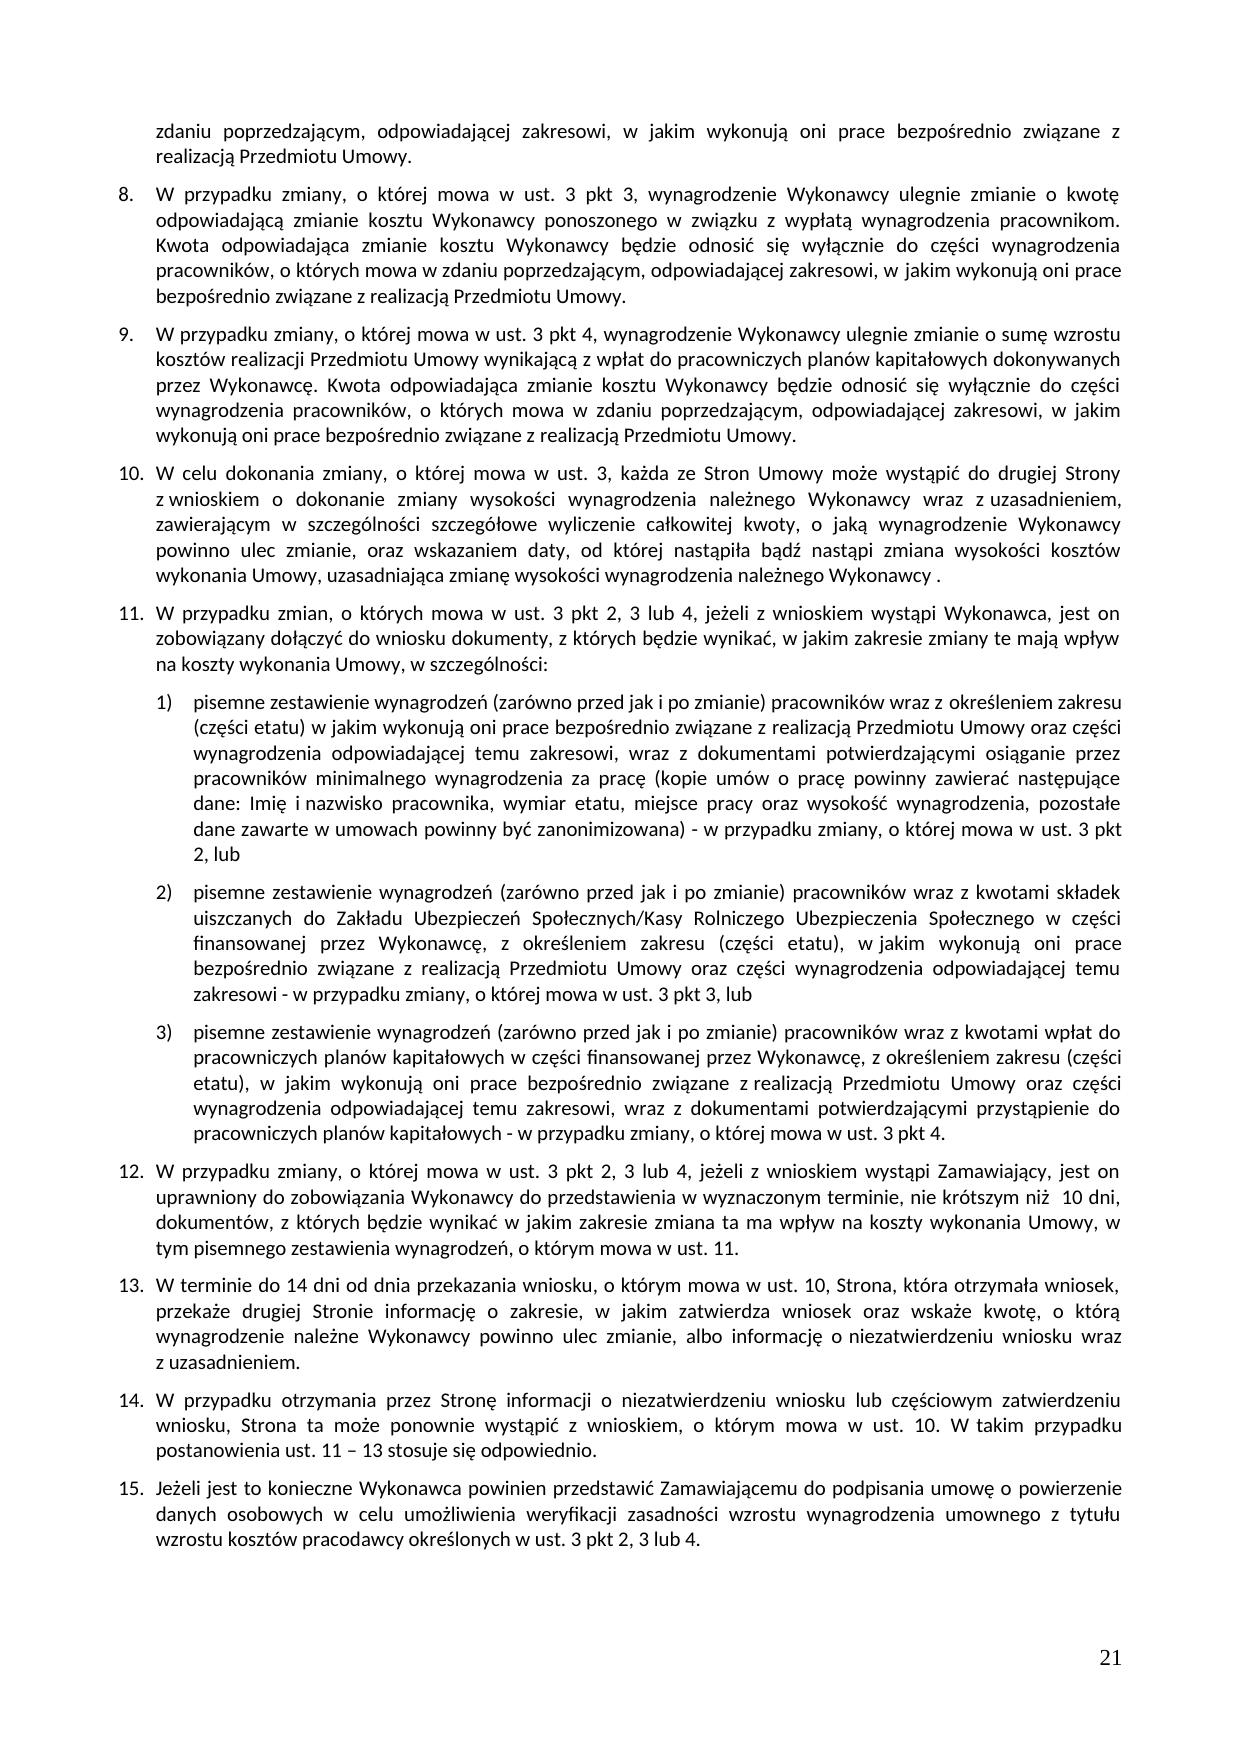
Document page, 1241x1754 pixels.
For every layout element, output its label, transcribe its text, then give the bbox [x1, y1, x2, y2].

list Jeżeli jest to konieczne Wykonawca powinien przedstawić Zamawiającemu do podpisania umowę o powierzenie danych osobowych w celu umożliwienia weryfikacji zasadności wzrostu wynagrodzenia umownego z tytułu wzrostu kosztów pracodawcy określonych w ust. 3 pkt 2, 3 lub 4. [118, 1476, 1122, 1552]
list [118, 118, 1122, 169]
list pisemne zestawienie wynagrodzeń (zarówno przed jak i po zmianie) pracowników wraz z kwotami składek uiszczanych do Zakładu Ubezpieczeń Społecznych/Kasy Rolniczego Ubezpieczenia Społecznego w części finansowanej przez Wykonawcę, z określeniem zakresu (części etatu), w jakim wykonują oni prace bezpośrednio związane z realizacją Przedmiotu Umowy oraz części wynagrodzenia odpowiadającej temu zakresowi - w przypadku zmiany, o której mowa w ust. 3 pkt 3, lub [156, 879, 1122, 1006]
list W przypadku zmiany, o której mowa w ust. 3 pkt 2, 3 lub 4, jeżeli z wnioskiem wystąpi Zamawiający, jest on uprawniony do zobowiązania Wykonawcy do przedstawienia w wyznaczonym terminie, nie krótszym niż 10 dni, dokumentów, z których będzie wynikać w jakim zakresie zmiana ta ma wpływ na koszty wykonania Umowy, w tym pisemnego zestawienia wynagrodzeń, o którym mowa w ust. 11. [118, 1158, 1122, 1260]
list pisemne zestawienie wynagrodzeń (zarówno przed jak i po zmianie) pracowników wraz z kwotami wpłat do pracowniczych planów kapitałowych w części finansowanej przez Wykonawcę, z określeniem zakresu (części etatu), w jakim wykonują oni prace bezpośrednio związane z realizacją Przedmiotu Umowy oraz części wynagrodzenia odpowiadającej temu zakresowi, wraz z dokumentami potwierdzającymi przystąpienie do pracowniczych planów kapitałowych - w przypadku zmiany, o której mowa w ust. 3 pkt 4. [156, 1019, 1122, 1146]
list W przypadku zmiany, o której mowa w ust. 3 pkt 4, wynagrodzenie Wykonawcy ulegnie zmianie o sumę wzrostu kosztów realizacji Przedmiotu Umowy wynikającą z wpłat do pracowniczych planów kapitałowych dokonywanych przez Wykonawcę. Kwota odpowiadająca zmianie kosztu Wykonawcy będzie odnosić się wyłącznie do części wynagrodzenia pracowników, o których mowa w zdaniu poprzedzającym, odpowiadającej zakresowi, w jakim wykonują oni prace bezpośrednio związane z realizacją Przedmiotu Umowy. [118, 321, 1122, 448]
list pisemne zestawienie wynagrodzeń (zarówno przed jak i po zmianie) pracowników wraz z określeniem zakresu (części etatu) w jakim wykonują oni prace bezpośrednio związane z realizacją Przedmiotu Umowy oraz części wynagrodzenia odpowiadającej temu zakresowi, wraz z dokumentami potwierdzającymi osiąganie przez pracowników minimalnego wynagrodzenia za pracę (kopie umów o pracę powinny zawierać następujące dane: Imię i nazwisko pracownika, wymiar etatu, miejsce pracy oraz wysokość wynagrodzenia, pozostałe dane zawarte w umowach powinny być zanonimizowana) - w przypadku zmiany, o której mowa w ust. 3 pkt 2, lub [156, 689, 1122, 867]
list W terminie do 14 dni od dnia przekazania wniosku, o którym mowa w ust. 10, Strona, która otrzymała wniosek, przekaże drugiej Stronie informację o zakresie, w jakim zatwierdza wniosek oraz wskaże kwotę, o którą wynagrodzenie należne Wykonawcy powinno ulec zmianie, albo informację o niezatwierdzeniu wniosku wraz z uzasadnieniem. [118, 1273, 1122, 1374]
list W przypadku zmian, o których mowa w ust. 3 pkt 2, 3 lub 4, jeżeli z wnioskiem wystąpi Wykonawca, jest on zobowiązany dołączyć do wniosku dokumenty, z których będzie wynikać, w jakim zakresie zmiany te mają wpływ na koszty wykonania Umowy, w szczególności: [118, 600, 1122, 676]
list W przypadku otrzymania przez Stronę informacji o niezatwierdzeniu wniosku lub częściowym zatwierdzeniu wniosku, Strona ta może ponownie wystąpić z wnioskiem, o którym mowa w ust. 10. W takim przypadku postanowienia ust. 11 – 13 stosuje się odpowiednio. [118, 1387, 1122, 1463]
list W przypadku zmiany, o której mowa w ust. 3 pkt 3, wynagrodzenie Wykonawcy ulegnie zmianie o kwotę odpowiadającą zmianie kosztu Wykonawcy ponoszonego w związku z wypłatą wynagrodzenia pracownikom. Kwota odpowiadająca zmianie kosztu Wykonawcy będzie odnosić się wyłącznie do części wynagrodzenia pracowników, o których mowa w zdaniu poprzedzającym, odpowiadającej zakresowi, w jakim wykonują oni prace bezpośrednio związane z realizacją Przedmiotu Umowy. [118, 181, 1122, 308]
list W celu dokonania zmiany, o której mowa w ust. 3, każda ze Stron Umowy może wystąpić do drugiej Strony z wnioskiem o dokonanie zmiany wysokości wynagrodzenia należnego Wykonawcy wraz z uzasadnieniem, zawierającym w szczególności szczegółowe wyliczenie całkowitej kwoty, o jaką wynagrodzenie Wykonawcy powinno ulec zmianie, oraz wskazaniem daty, od której nastąpiła bądź nastąpi zmiana wysokości kosztów wykonania Umowy, uzasadniająca zmianę wysokości wynagrodzenia należnego Wykonawcy . [118, 461, 1122, 588]
